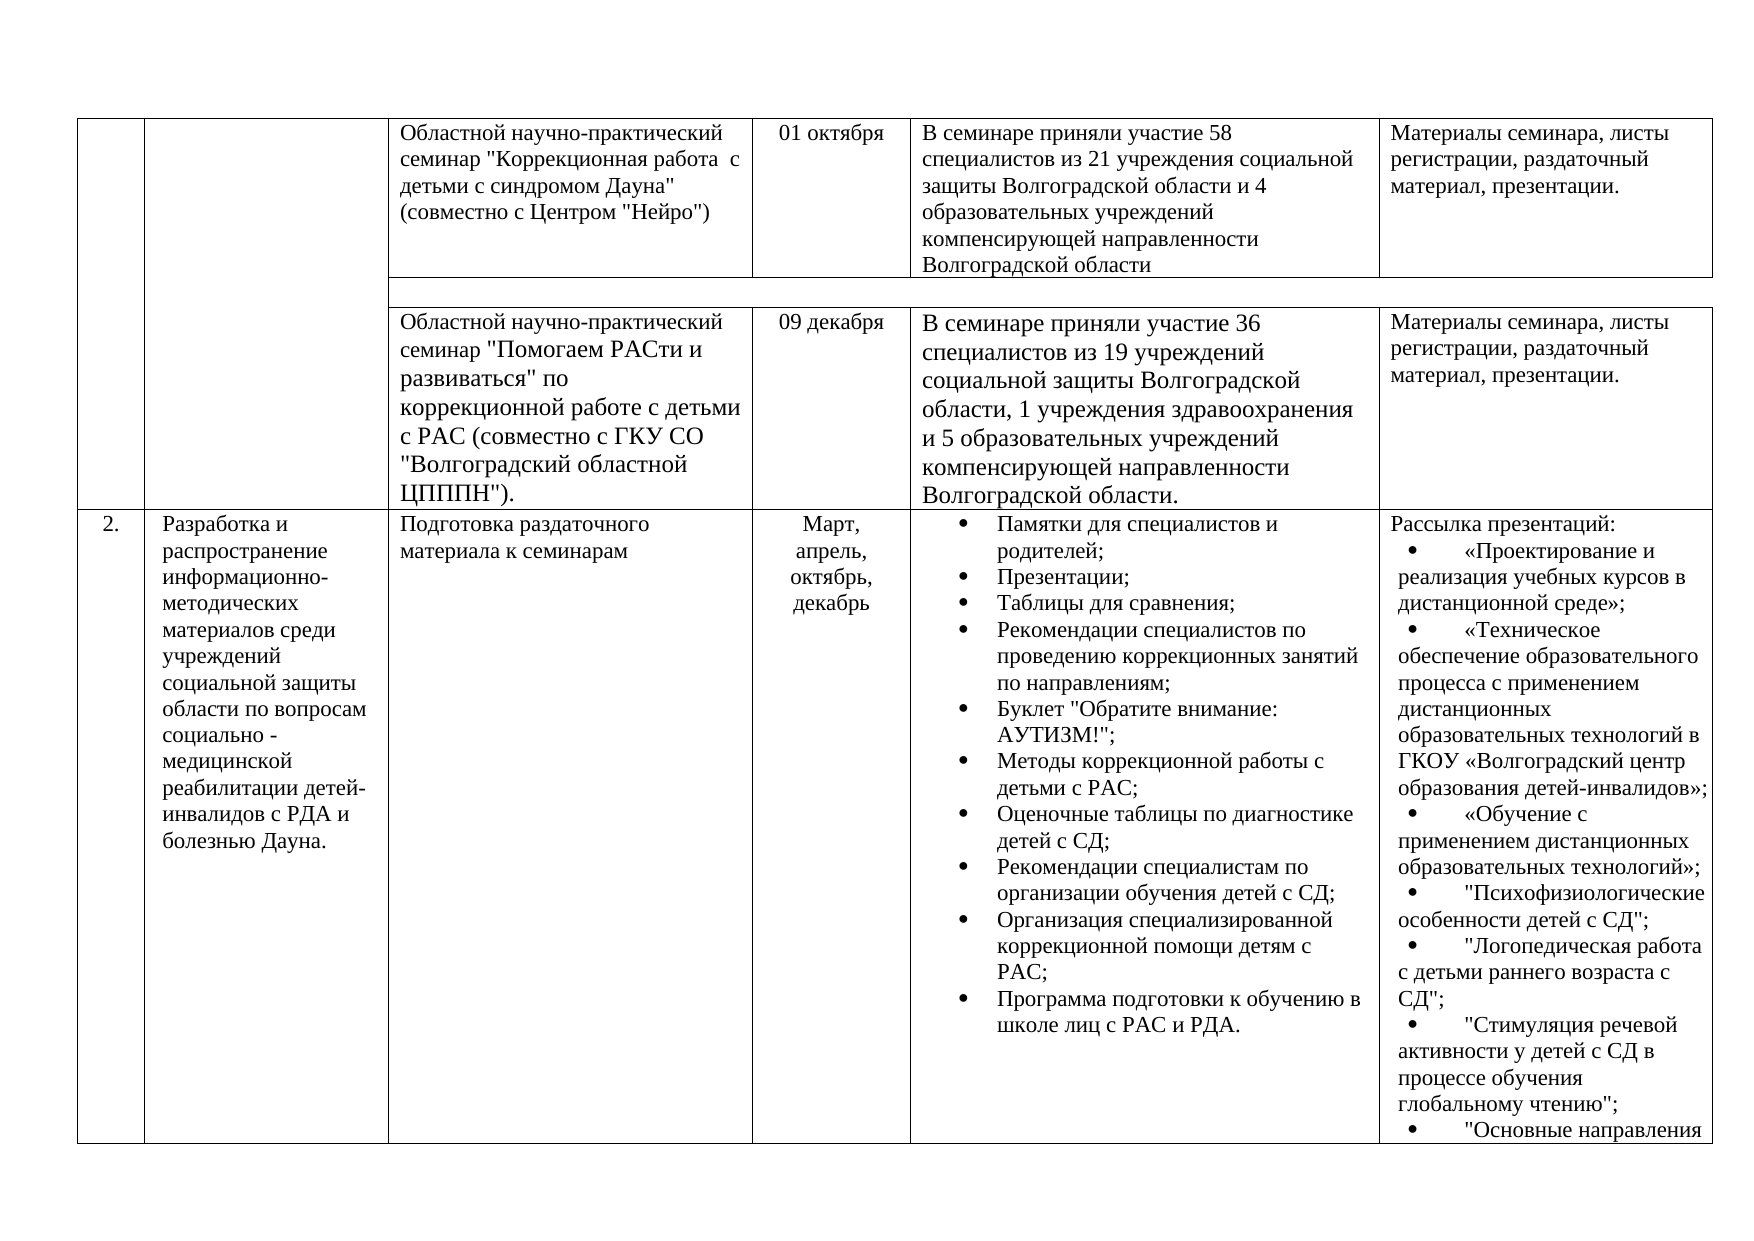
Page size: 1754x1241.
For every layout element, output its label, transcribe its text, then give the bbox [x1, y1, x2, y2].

table_cell Материалы семинара, листы регистрации, раздаточный материал, презентации. [1380, 119, 1712, 277]
table_cell 09 декабря [753, 308, 910, 509]
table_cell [753, 510, 910, 1143]
table_cell Областной научно-практический семинар "Коррекционная работа с детьми с синдромом Дауна" (совместно с Центром "Нейро") [389, 119, 752, 277]
table_cell В семинаре приняли участие 36 специалистов из 19 учреждений социальной защиты Волгоградской области, 1 учреждения здравоохранения и 5 образовательных учреждений компенсирующей направленности Волгоградской области. [911, 308, 1379, 509]
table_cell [911, 510, 1379, 1143]
table_cell 01 октября [753, 119, 910, 277]
table_cell 2. [78, 510, 144, 1143]
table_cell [145, 510, 388, 1143]
table_cell Материалы семинара, листы регистрации, раздаточный материал, презентации. [1380, 308, 1712, 509]
table_cell В семинаре приняли участие 58 специалистов из 21 учреждения социальной защиты Волгоградской области и 4 образовательных учреждений компенсирующей направленности Волгоградской области [911, 119, 1379, 277]
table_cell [1380, 510, 1712, 1143]
table_cell Областной научно-практический семинар "Помогаем РАСти и развиваться" по коррекционной работе с детьми с РАС (совместно с ГКУ СО "Волгоградский областной ЦПППН"). [389, 308, 752, 509]
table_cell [389, 510, 752, 1143]
